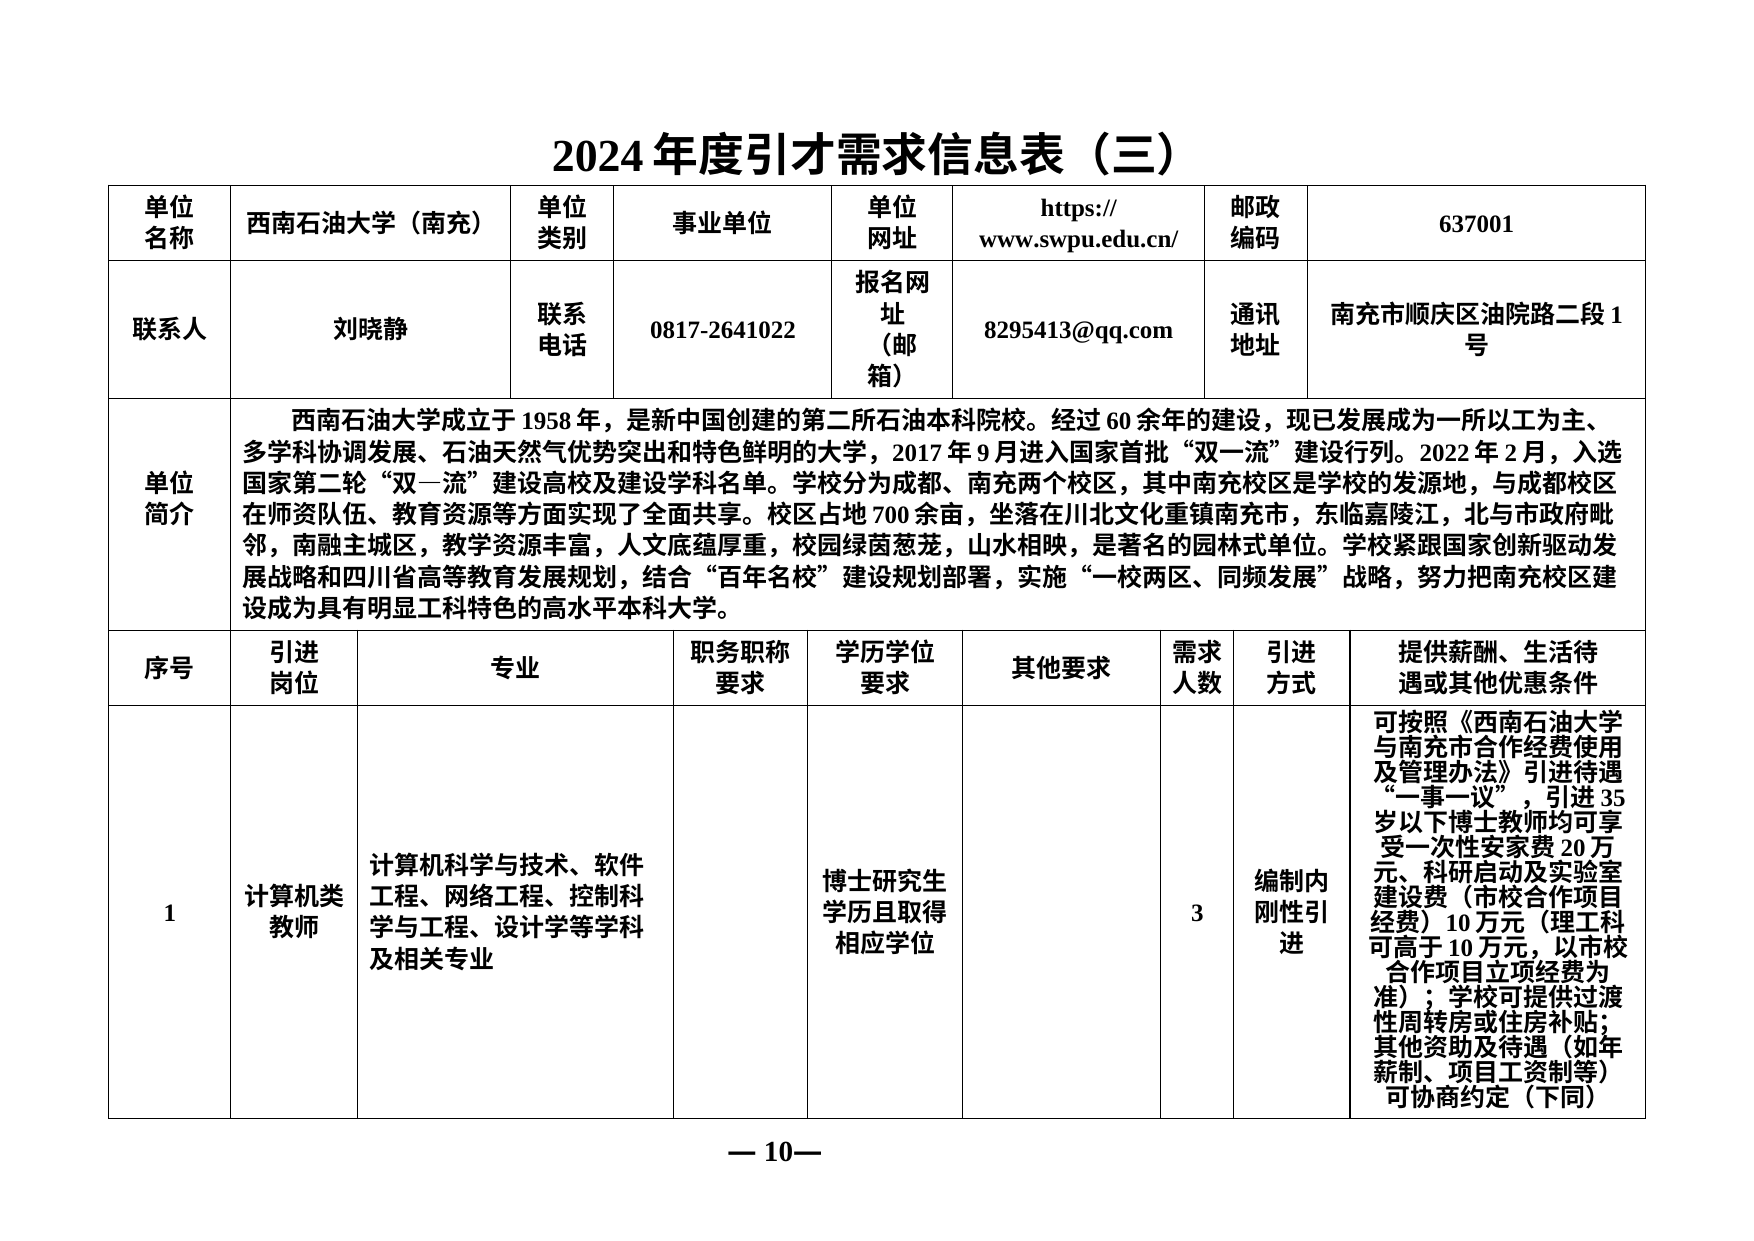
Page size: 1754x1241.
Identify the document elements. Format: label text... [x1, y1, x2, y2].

table_header 邮政 编码 [1205, 186, 1307, 260]
table_cell 报名网址 （邮箱） [832, 261, 952, 398]
table_cell 8295413@qq.com [953, 261, 1204, 398]
table_cell 其他要求 [963, 631, 1160, 705]
table_cell 可按照《西南石油大学与南充市合作经费使用及管理办法》引进待遇“一事一议”，引进35岁以下博士教师均可享受一次性安家费20万元、科研启动及实验室建设费（市校合作项目经费）10万元（理工科可高于10万元，以市校合作项目立项经费为准）；学校可提供过渡性周转房或住房补贴；其他资助及待遇（如年薪制、项目工资制等）可协商约定（下同） [1351, 706, 1645, 1118]
table_cell 计算机科学与技术、软件工程、网络工程、控制科学与工程、设计学等学科及相关专业 [358, 706, 673, 1118]
table_cell [674, 706, 807, 1118]
table_cell [963, 706, 1160, 1118]
table_cell 博士研究生学历且取得相应学位 [808, 706, 962, 1118]
table_cell 学历学位 要求 [808, 631, 962, 705]
table_cell 联系 电话 [511, 261, 613, 398]
table_cell 计算机类教师 [231, 706, 357, 1118]
table_cell 专业 [358, 631, 673, 705]
text 2024年度引才需求信息表（三） [118, 118, 1636, 184]
table_cell 编制内刚性引进 [1234, 706, 1349, 1118]
table_cell 引进 方式 [1234, 631, 1349, 705]
table_cell 职务职称 要求 [674, 631, 807, 705]
table_cell 引进 岗位 [231, 631, 357, 705]
table_header 单位 网址 [832, 186, 952, 260]
table_header 事业单位 [614, 186, 831, 260]
table_header 西南石油大学（南充） [231, 186, 510, 260]
table_cell 南充市顺庆区油院路二段1号 [1308, 261, 1645, 398]
table_cell 刘晓静 [231, 261, 510, 398]
table_cell 序号 [109, 631, 230, 705]
table_cell 西南石油大学成立于1958年，是新中国创建的第二所石油本科院校。经过60余年的建设，现已发展成为一所以工为主、多学科协调发展、石油天然气优势突出和特色鲜明的大学，2017年9月进入国家首批“双一流”建设行列。2022年2月，入选国家第二轮“双—流”建设高校及建设学科名单。学校分为成都、南充两个校区，其中南充校区是学校的发源地，与成都校区在师资队伍、教育资源等方面实现了全面共享。校区占地700余亩，坐落在川北文化重镇南充市，东临嘉陵江，北与市政府毗邻，南融主城区，教学资源丰富，人文底蕴厚重，校园绿茵葱茏，山水相映，是著名的园林式单位。学校紧跟国家创新驱动发展战略和四川省高等教育发展规划，结合“百年名校”建设规划部署，实施“一校两区、同频发展”战略，努力把南充校区建设成为具有明显工科特色的高水平本科大学。 [231, 399, 1645, 629]
table_header 637001 [1308, 186, 1645, 260]
table_cell 单位 简介 [109, 399, 230, 629]
table_cell 1 [109, 706, 230, 1118]
table_cell 0817-2641022 [614, 261, 831, 398]
table_header 单位 类别 [511, 186, 613, 260]
table_cell 通讯 地址 [1205, 261, 1307, 398]
table_cell 联系人 [109, 261, 230, 398]
table_header 单位 名称 [109, 186, 230, 260]
table_cell 3 [1161, 706, 1233, 1118]
table_cell 需求 人数 [1161, 631, 1233, 705]
table_header https://www.swpu.edu.cn/ [953, 186, 1204, 260]
table_cell 提供薪酬、生活待 遇或其他优惠条件 [1351, 631, 1645, 705]
